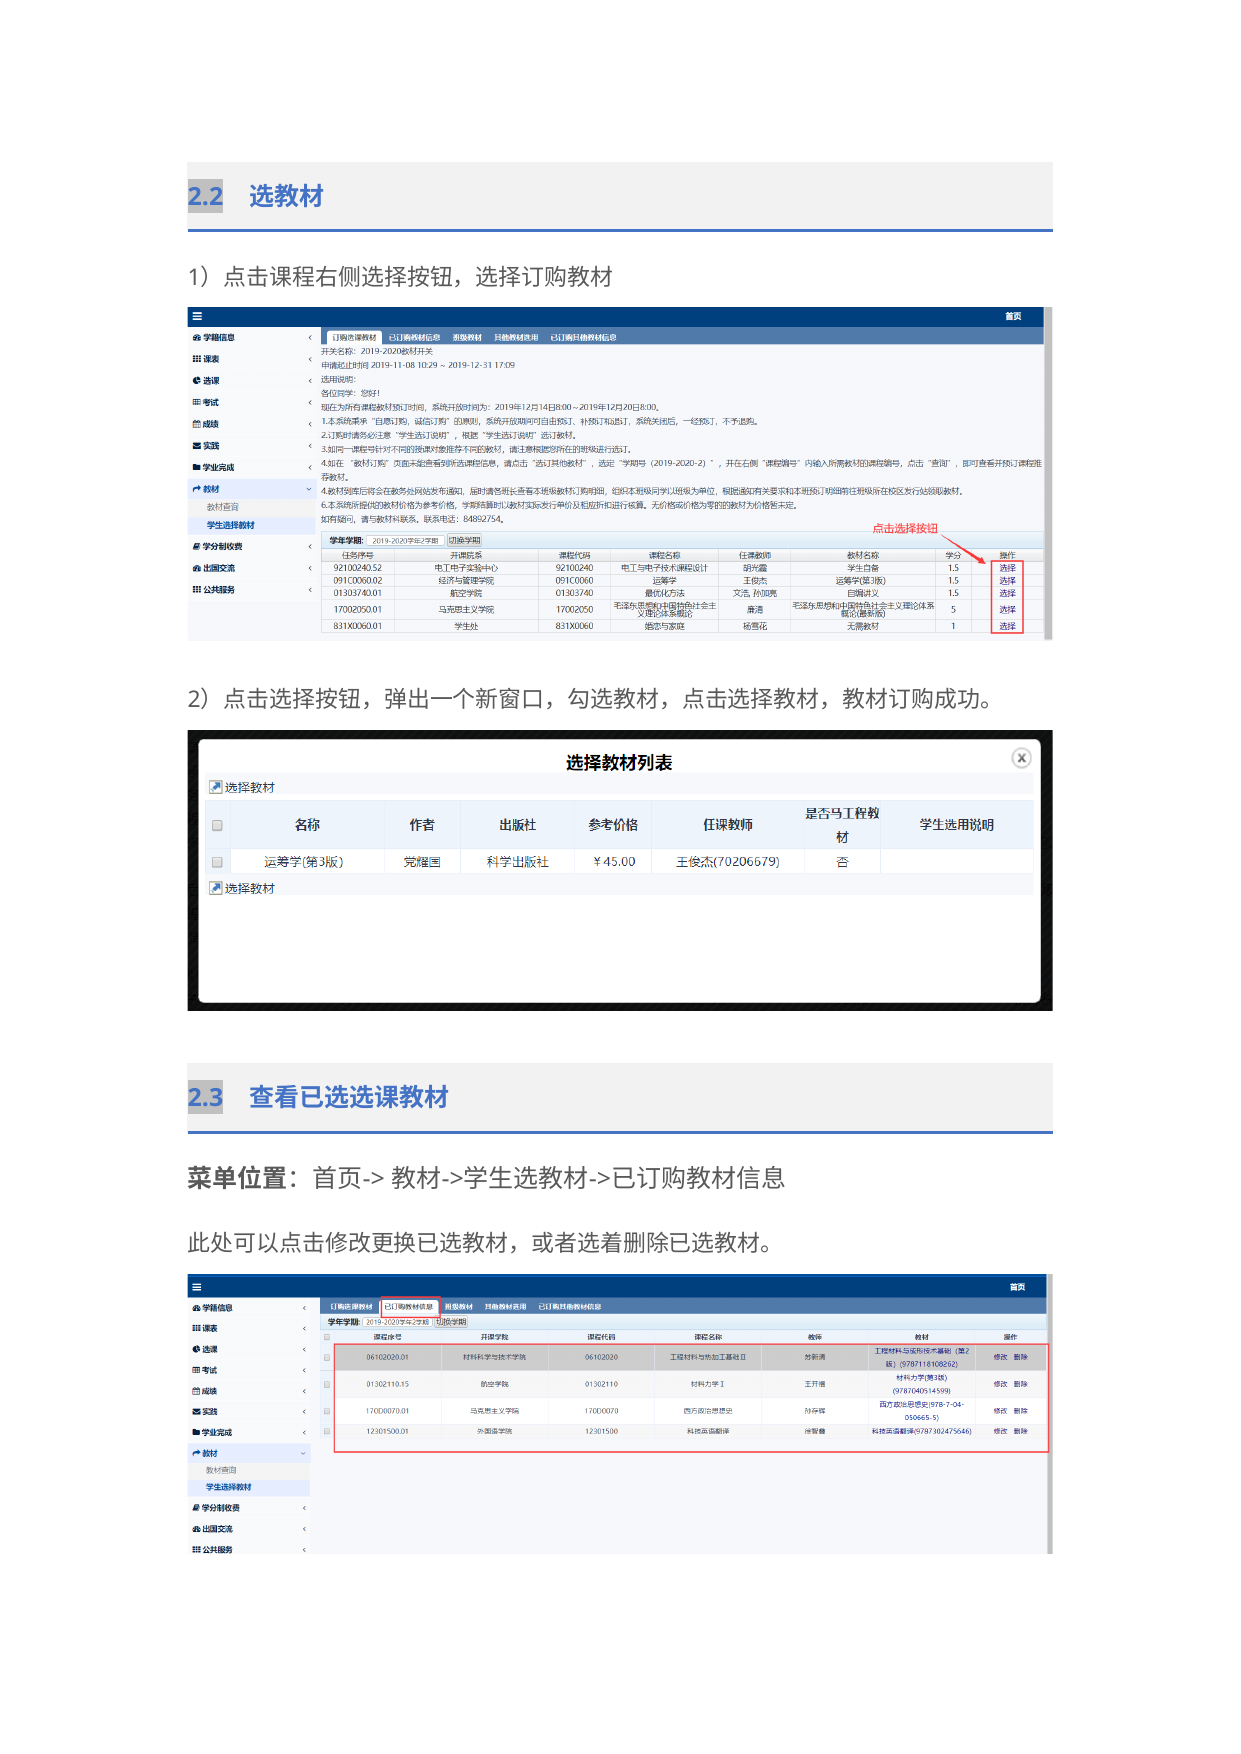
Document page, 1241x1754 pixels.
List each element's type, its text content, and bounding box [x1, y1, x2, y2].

picture [187, 730, 1053, 1011]
picture [187, 1274, 1053, 1554]
subtitle 2.2 选教材 [187, 162, 1053, 232]
text 1）点击课程右侧选择按钮，选择订购教材 [187, 243, 1053, 307]
subtitle 2.3 查看已选选课教材 [187, 1063, 1053, 1134]
text 2）点击选择按钮，弹出一个新窗口，勾选教材，点击选择教材，教材订购成功。 [187, 665, 1053, 730]
text 此处可以点击修改更换已选教材，或者选着删除已选教材。 [187, 1209, 1053, 1274]
picture [187, 307, 1053, 641]
text 菜单位置：首页-> 教材->学生选教材->已订购教材信息 [187, 1144, 1053, 1209]
